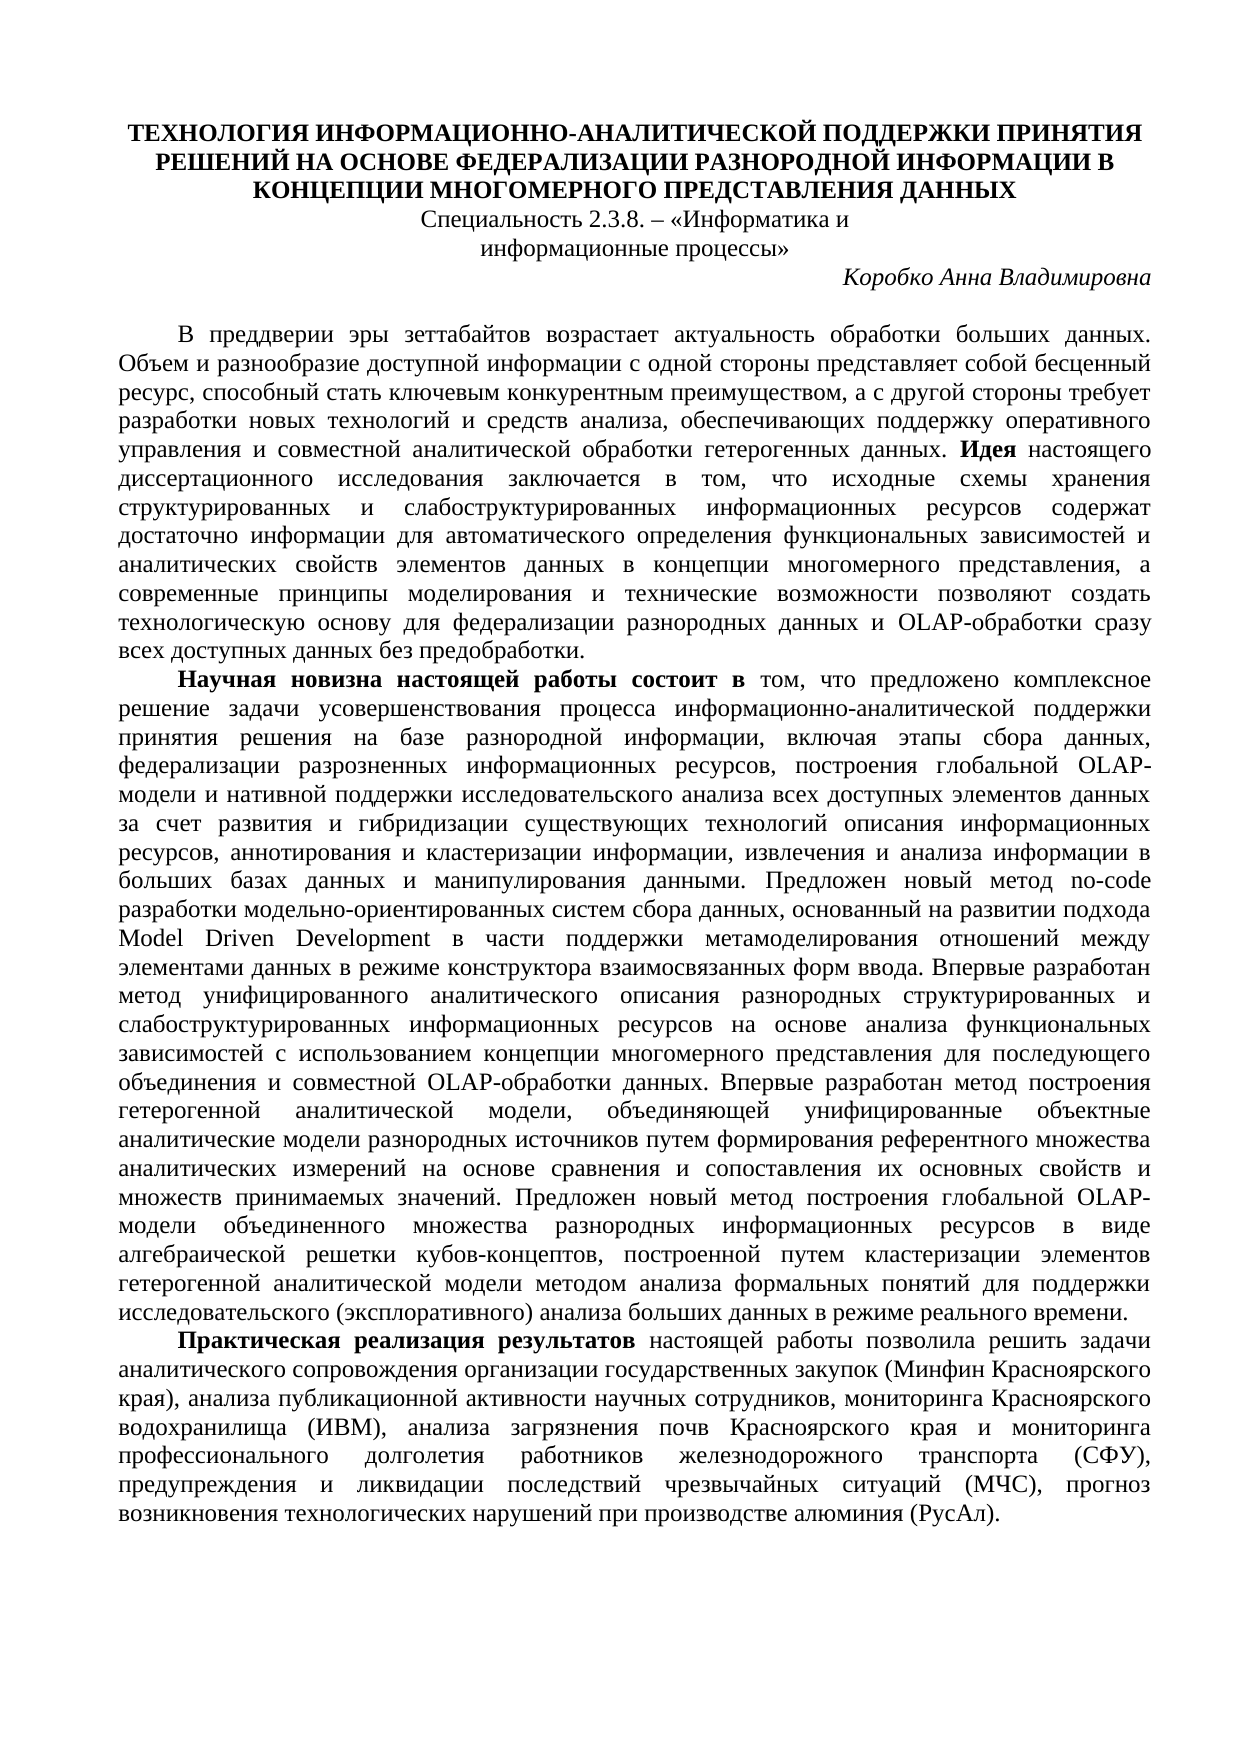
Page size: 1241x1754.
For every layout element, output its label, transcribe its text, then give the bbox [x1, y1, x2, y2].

text Специальность 2.3.8. – «Информатика и [118, 204, 1152, 233]
text В преддверии эры зеттабайтов возрастает актуальность обработки больших данных. Объем и разнообразие доступной информации с одной стороны представляет собой бесценный ресурс, способный стать ключевым конкурентным преимуществом, а с другой стороны требует разработки новых технологий и средств анализа, обеспечивающих поддержку оперативного управления и совместной аналитической обработки гетерогенных данных. Идея настоящего диссертационного исследования заключается в том, что исходные схемы хранения структурированных и слабоструктурированных информационных ресурсов содержат достаточно информации для автоматического определения функциональных зависимостей и аналитических свойств элементов данных в концепции многомерного представления, а современные принципы моделирования и технические возможности позволяют создать технологическую основу для федерализации разнородных данных и OLAP-обработки сразу всех доступных данных без предобработки. [118, 319, 1152, 664]
text Научная новизна настоящей работы состоит в том, что предложено комплексное решение задачи усовершенствования процесса информационно-аналитической поддержки принятия решения на базе разнородной информации, включая этапы сбора данных, федерализации разрозненных информационных ресурсов, построения глобальной OLAP-модели и нативной поддержки исследовательского анализа всех доступных элементов данных за счет развития и гибридизации существующих технологий описания информационных ресурсов, аннотирования и кластеризации информации, извлечения и анализа информации в больших базах данных и манипулирования данными. Предложен новый метод no-code разработки модельно-ориентированных систем сбора данных, основанный на развитии подхода Model Driven Development в части поддержки метамоделирования отношений между элементами данных в режиме конструктора взаимосвязанных форм ввода. Впервые разработан метод унифицированного аналитического описания разнородных структурированных и слабоструктурированных информационных ресурсов на основе анализа функциональных зависимостей с использованием концепции многомерного представления для последующего объединения и совместной OLAP-обработки данных. Впервые разработан метод построения гетерогенной аналитической модели, объединяющей унифицированные объектные аналитические модели разнородных источников путем формирования референтного множества аналитических измерений на основе сравнения и сопоставления их основных свойств и множеств принимаемых значений. Предложен новый метод построения глобальной OLAP-модели объединенного множества разнородных информационных ресурсов в виде алгебраической решетки кубов-концептов, построенной путем кластеризации элементов гетерогенной аналитической модели методом анализа формальных понятий для поддержки исследовательского (эксплоративного) анализа больших данных в режиме реального времени. [118, 664, 1152, 1326]
text Практическая реализация результатов настоящей работы позволила решить задачи аналитического сопровождения организации государственных закупок (Минфин Красноярского края), анализа публикационной активности научных сотрудников, мониторинга Красноярского водохранилища (ИВМ), анализа загрязнения почв Красноярского края и мониторинга профессионального долголетия работников железнодорожного транспорта (СФУ), предупреждения и ликвидации последствий чрезвычайных ситуаций (МЧС), прогноз возникновения технологических нарушений при производстве алюминия (РусАл). [118, 1326, 1152, 1527]
text информационные процессы» [118, 233, 1152, 262]
text Коробко Анна Владимировна [118, 262, 1152, 291]
text ТЕХНОЛОГИЯ ИНФОРМАЦИОННО-АНАЛИТИЧЕСКОЙ ПОДДЕРЖКИ ПРИНЯТИЯ РЕШЕНИЙ НА ОСНОВЕ ФЕДЕРАЛИЗАЦИИ РАЗНОРОДНОЙ ИНФОРМАЦИИ В КОНЦЕПЦИИ МНОГОМЕРНОГО ПРЕДСТАВЛЕНИЯ ДАННЫХ [118, 118, 1152, 204]
